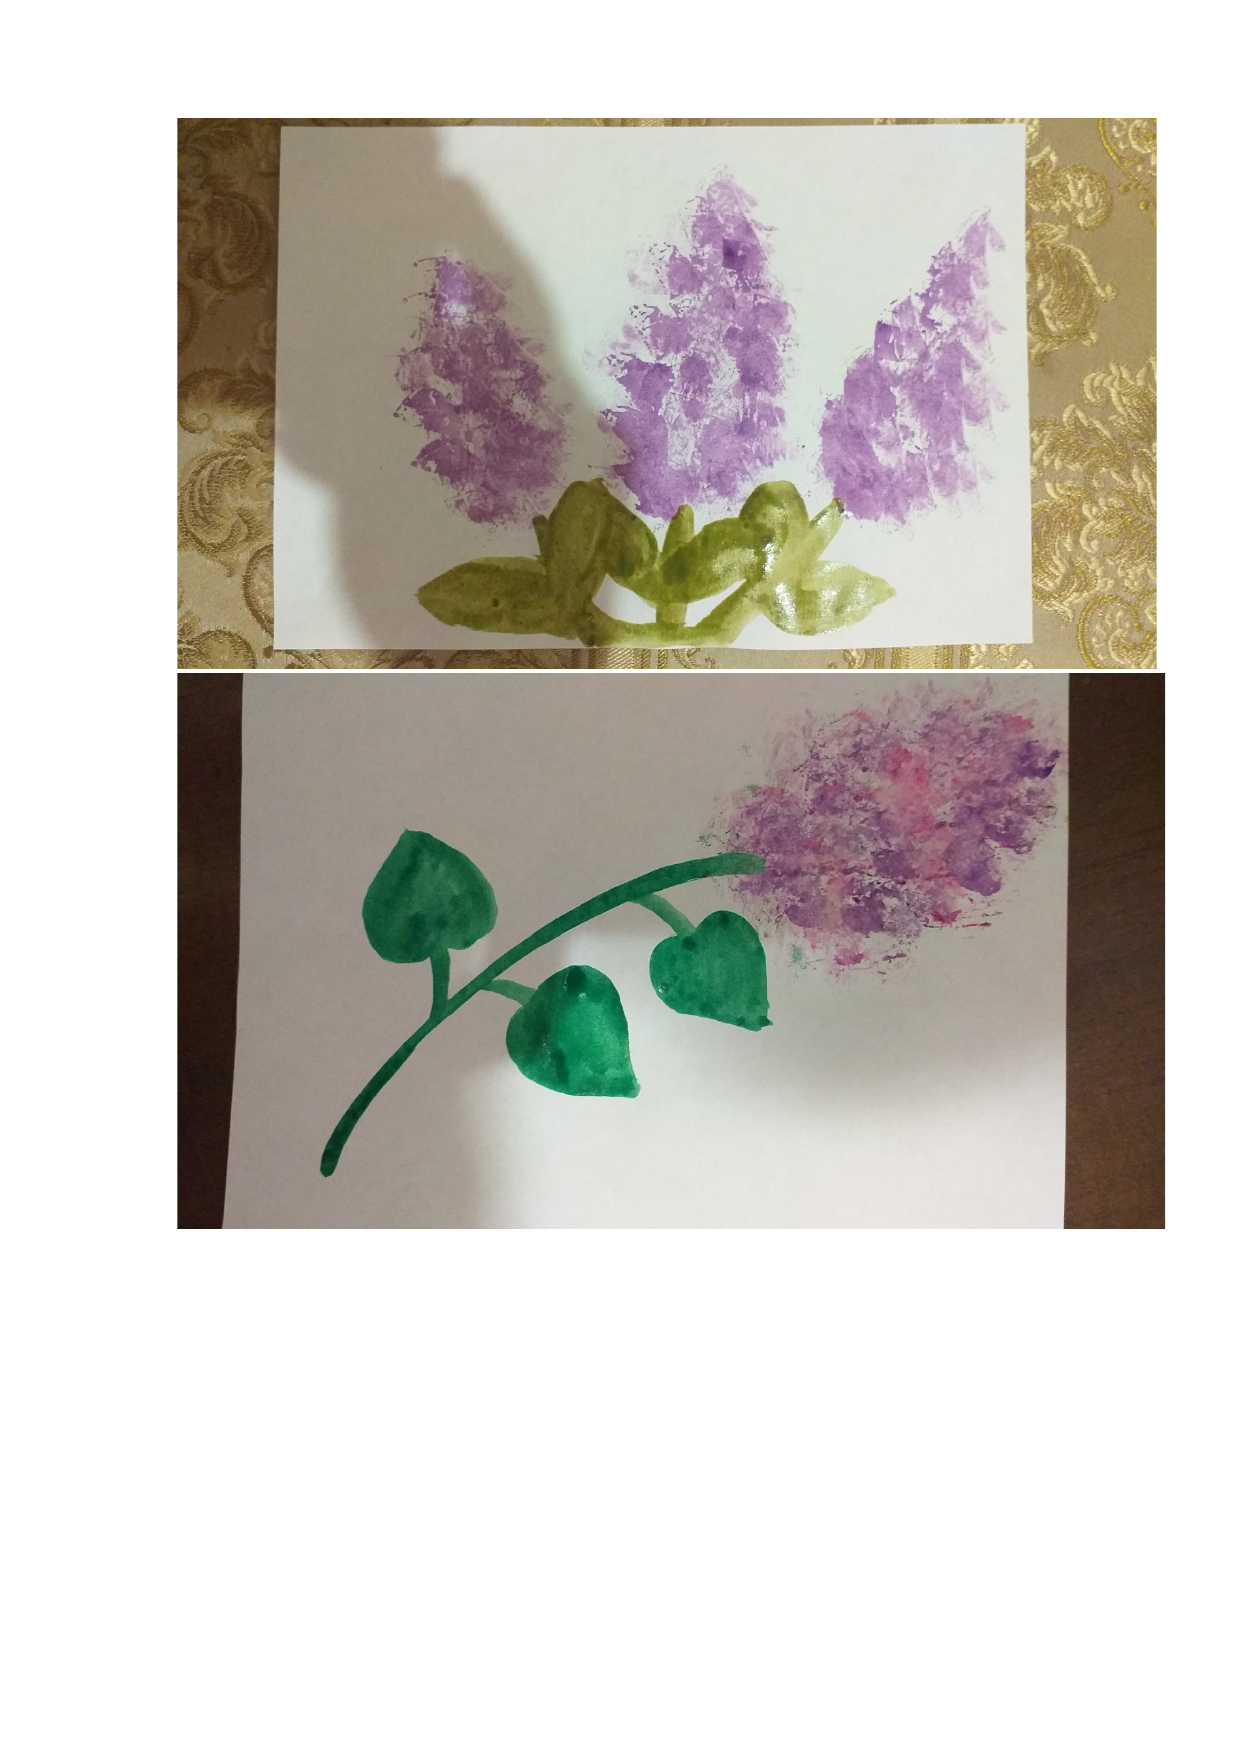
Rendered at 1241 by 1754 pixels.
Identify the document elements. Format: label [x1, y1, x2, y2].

picture [177, 118, 1157, 669]
picture [177, 673, 1166, 1229]
